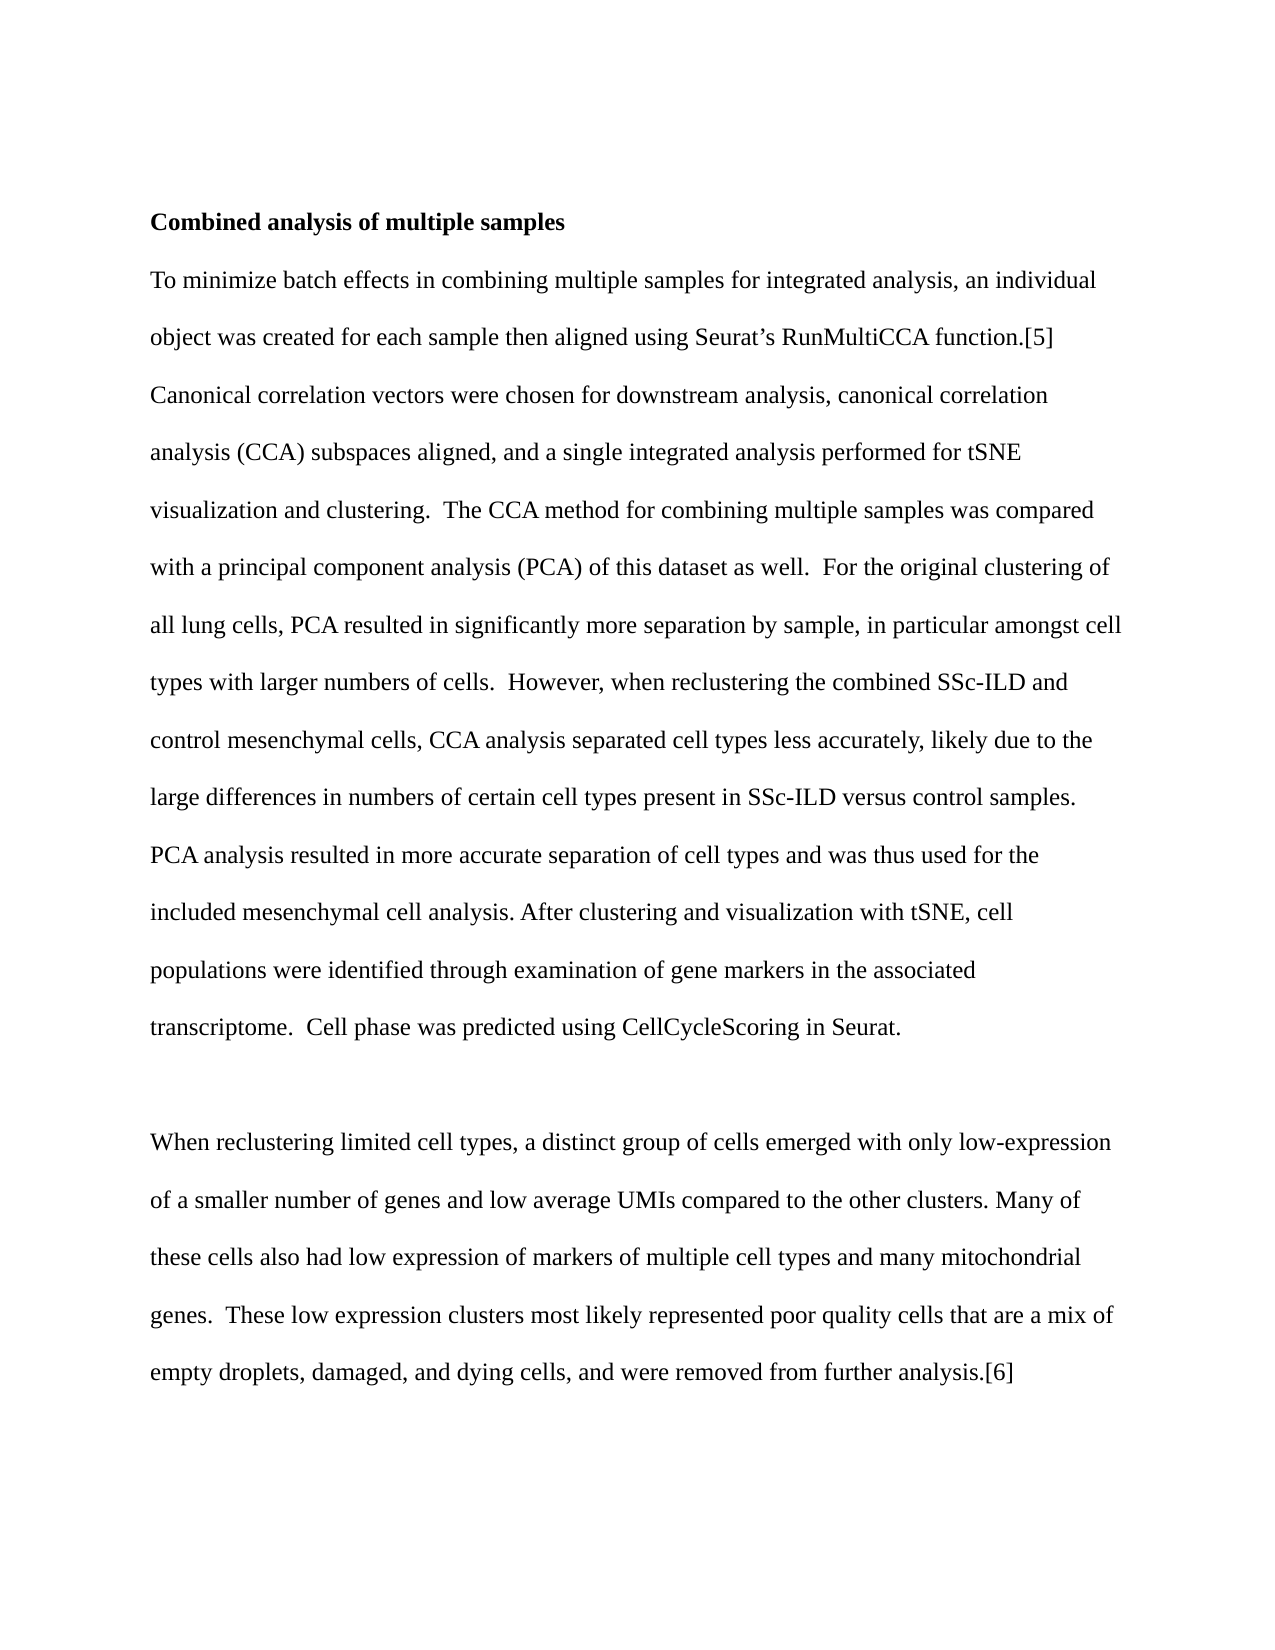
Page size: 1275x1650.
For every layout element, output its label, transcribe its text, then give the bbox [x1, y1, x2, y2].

text When reclustering limited cell types, a distinct group of cells emerged with only low-expression of a smaller number of genes and low average UMIs compared to the other clusters. Many of these cells also had low expression of markers of multiple cell types and many mitochondrial genes. These low expression clusters most likely represented poor quality cells that are a mix of empty droplets, damaged, and dying cells, and were removed from further analysis.[6] [150, 1127, 1125, 1386]
text Combined analysis of multiple samples [150, 207, 1125, 236]
text To minimize batch effects in combining multiple samples for integrated analysis, an individual object was created for each sample then aligned using Seurat’s RunMultiCCA function.[5] Canonical correlation vectors were chosen for downstream analysis, canonical correlation analysis (CCA) subspaces aligned, and a single integrated analysis performed for tSNE visualization and clustering. The CCA method for combining multiple samples was compared with a principal component analysis (PCA) of this dataset as well. For the original clustering of all lung cells, PCA resulted in significantly more separation by sample, in particular amongst cell types with larger numbers of cells. However, when reclustering the combined SSc-ILD and control mesenchymal cells, CCA analysis separated cell types less accurately, likely due to the large differences in numbers of certain cell types present in SSc-ILD versus control samples. PCA analysis resulted in more accurate separation of cell types and was thus used for the included mesenchymal cell analysis. After clustering and visualization with tSNE, cell populations were identified through examination of gene markers in the associated transcriptome. Cell phase was predicted using CellCycleScoring in Seurat. [150, 265, 1125, 1041]
